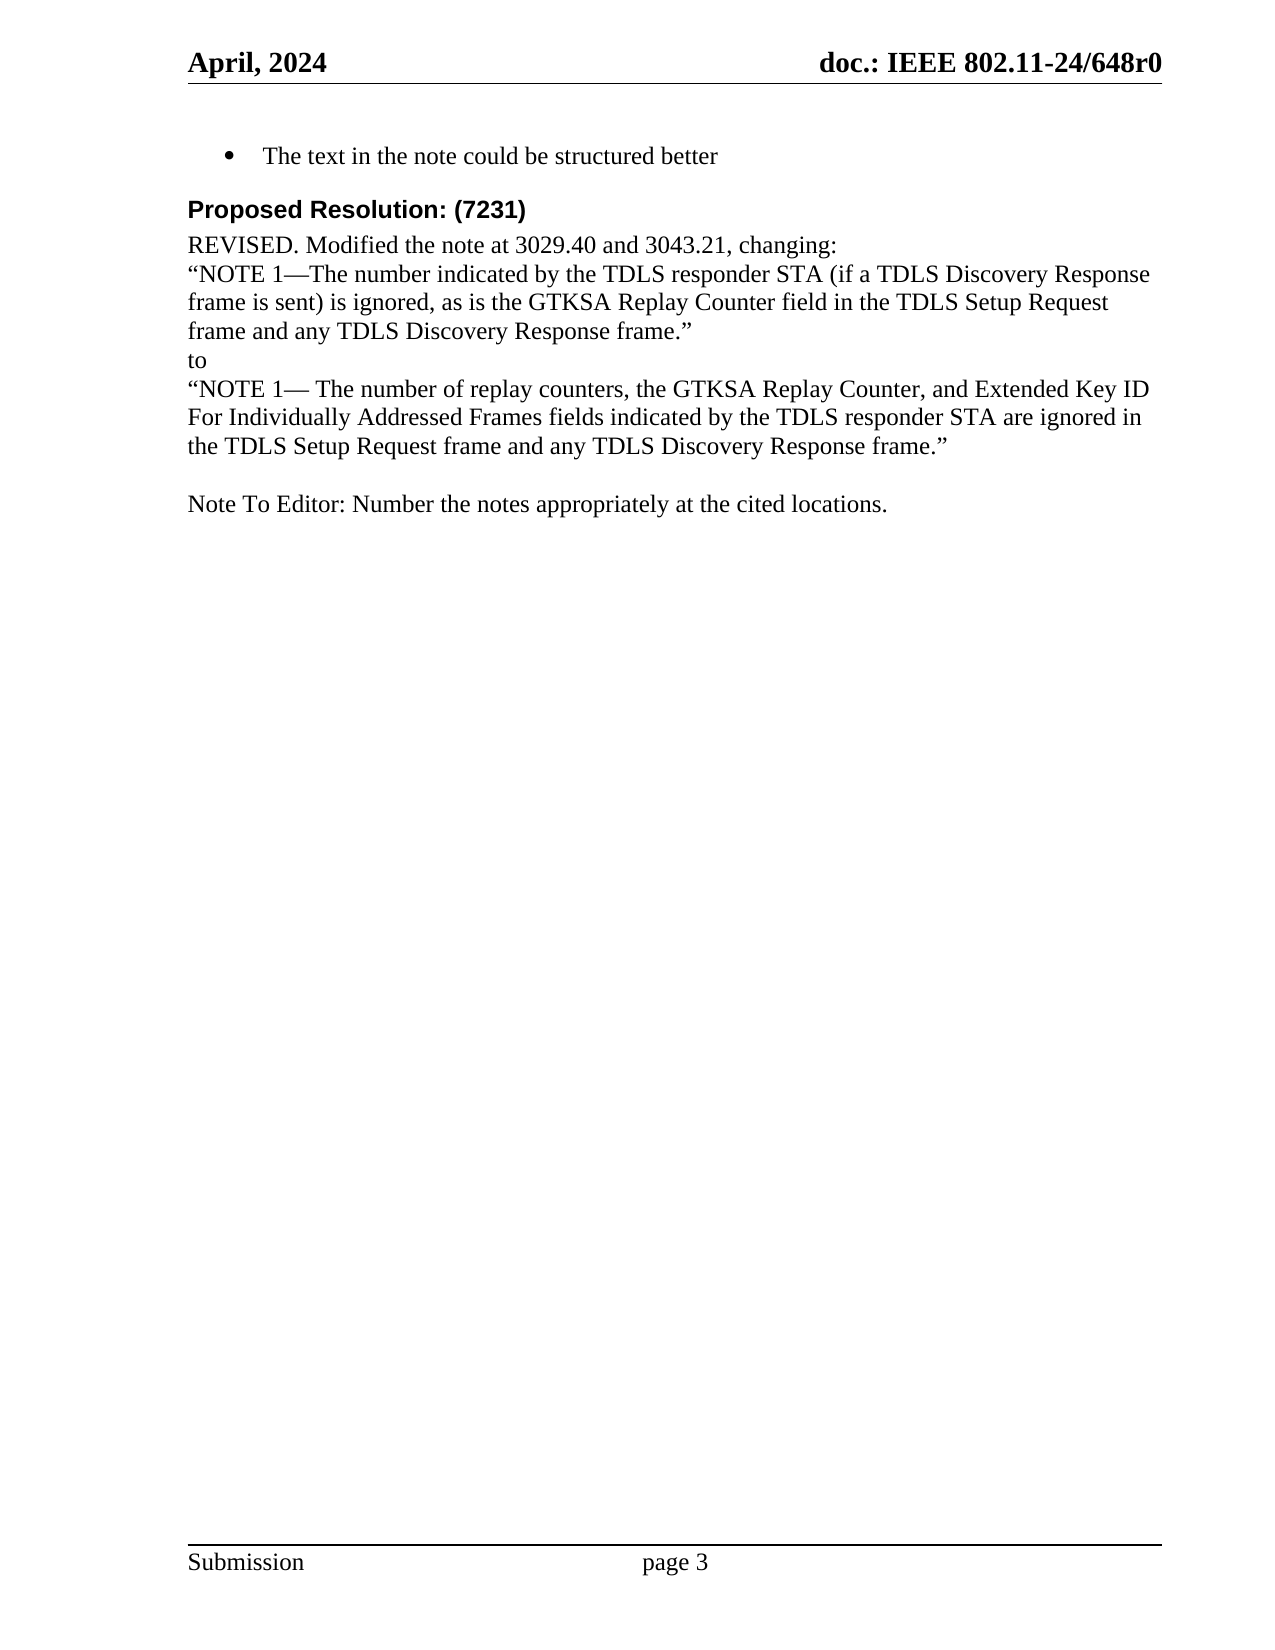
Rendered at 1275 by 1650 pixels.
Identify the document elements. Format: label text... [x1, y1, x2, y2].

text “NOTE 1— The number of replay counters, the GTKSA Replay Counter, and Extended Key ID For Individually Addressed Frames fields indicated by the TDLS responder STA are ignored in the TDLS Setup Request frame and any TDLS Discovery Response frame.” [187, 374, 1162, 460]
list The text in the note could be structured better [225, 141, 1162, 170]
text REVISED. Modified the note at 3029.40 and 3043.21, changing: [187, 230, 1162, 259]
text Note To Editor: Number the notes appropriately at the cited locations. [187, 489, 1162, 517]
subtitle Proposed Resolution: (7231) [187, 195, 1162, 224]
text to [187, 345, 1162, 374]
